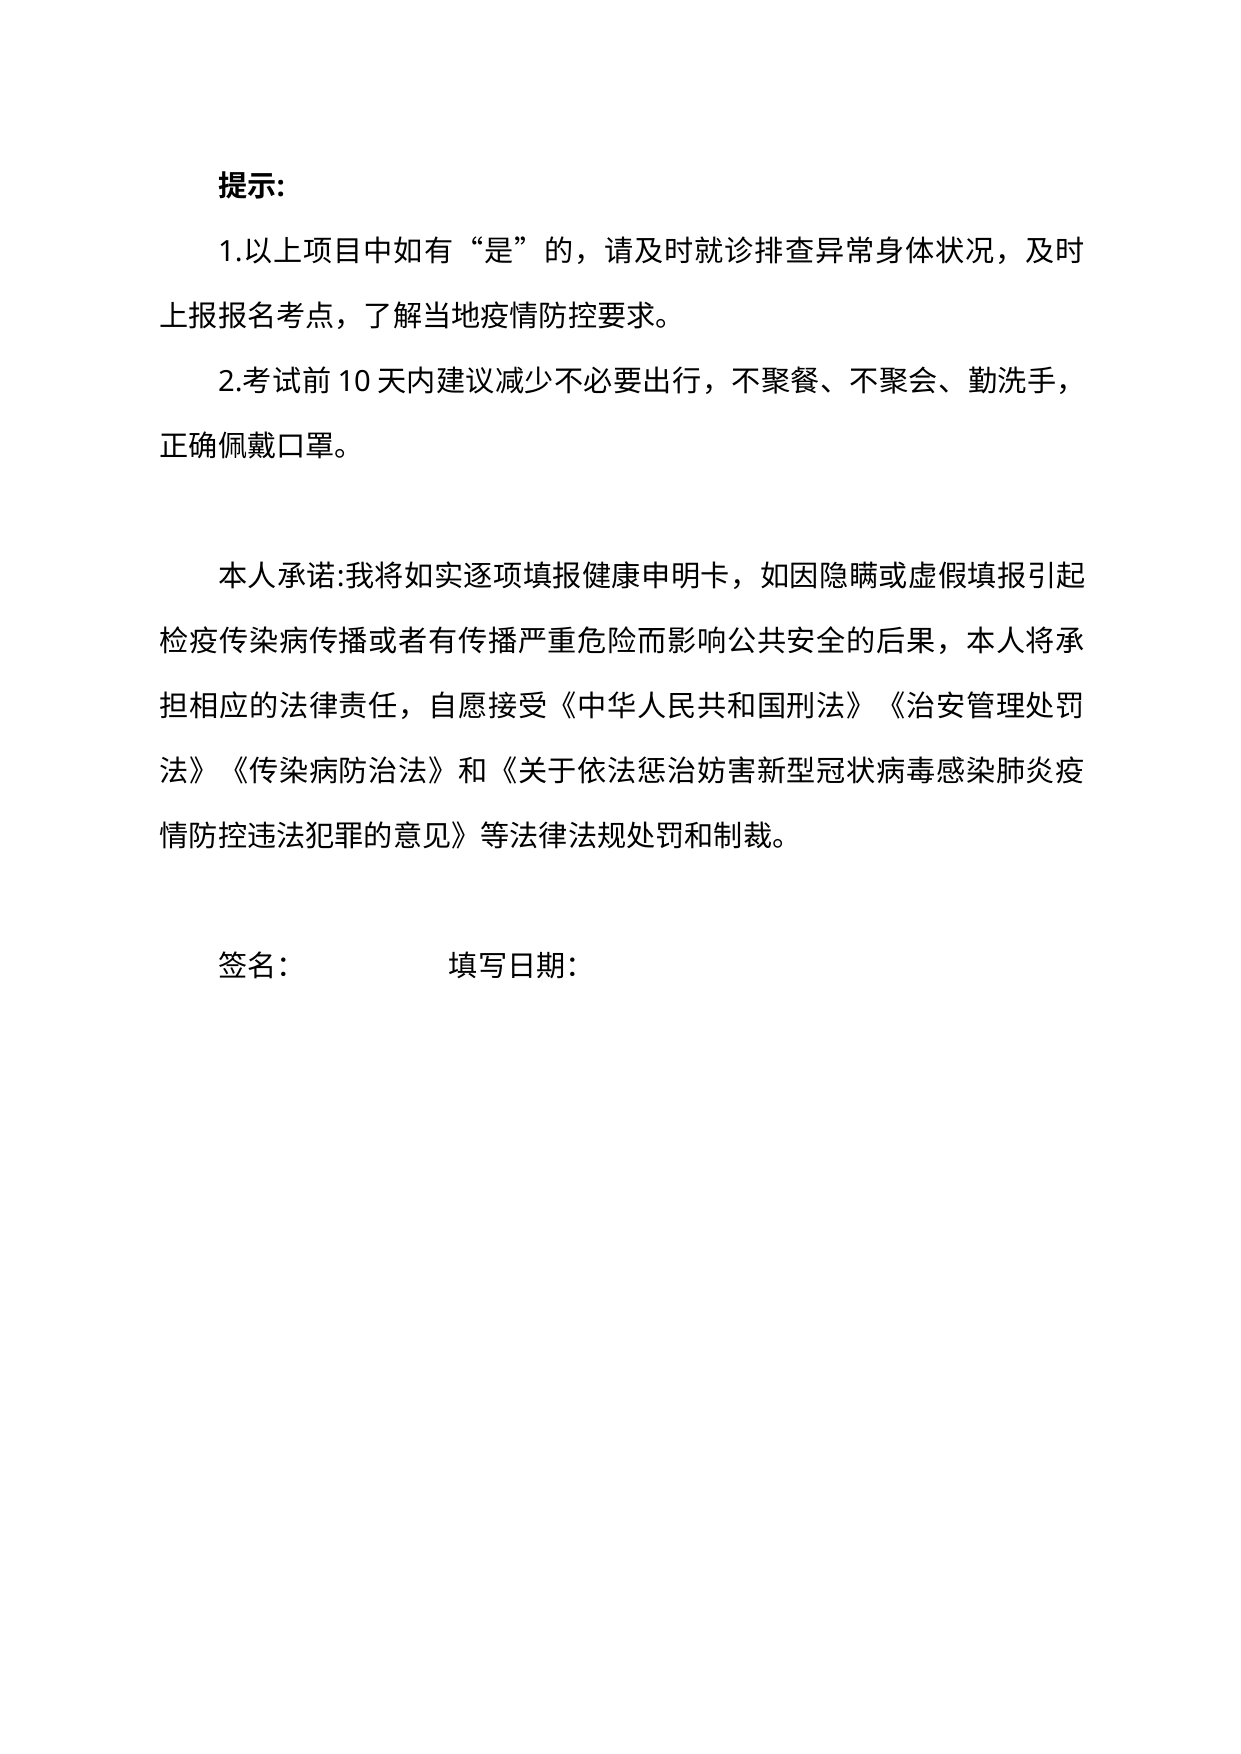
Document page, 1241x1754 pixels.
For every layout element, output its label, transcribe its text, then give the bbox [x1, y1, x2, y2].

text 本人承诺:我将如实逐项填报健康申明卡，如因隐瞒或虚假填报引起检疫传染病传播或者有传播严重危险而影响公共安全的后果，本人将承担相应的法律责任，自愿接受《中华人民共和国刑法》《治安管理处罚法》《传染病防治法》和《关于依法惩治妨害新型冠状病毒感染肺炎疫情防控违法犯罪的意见》等法律法规处罚和制裁。 [159, 542, 1087, 867]
text 1.以上项目中如有“是”的，请及时就诊排查异常身体状况，及时上报报名考点，了解当地疫情防控要求。 [159, 217, 1087, 347]
text 提示: [159, 152, 1087, 217]
text 签名： 填写日期： [159, 932, 1087, 997]
text 2.考试前10天内建议减少不必要出行，不聚餐、不聚会、勤洗手，正确佩戴口罩。 [159, 347, 1087, 477]
